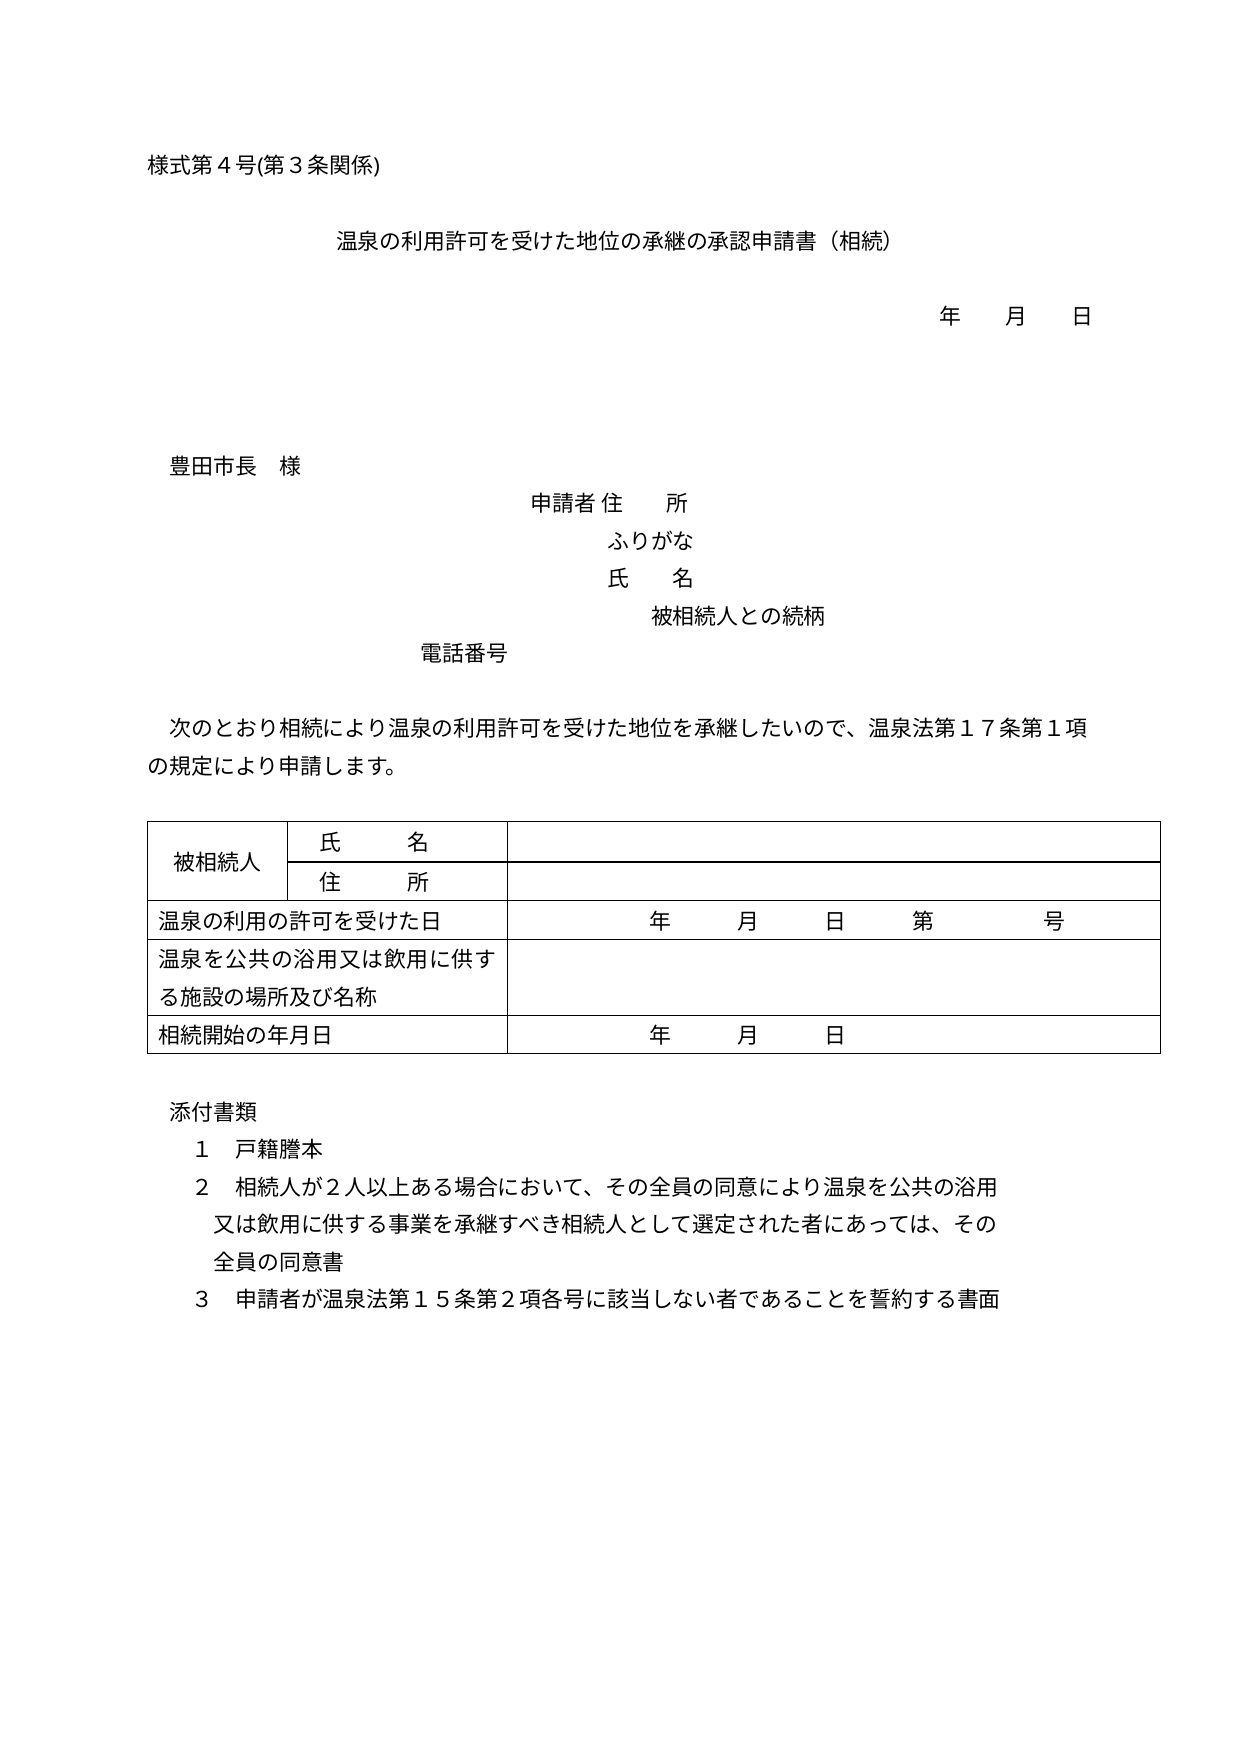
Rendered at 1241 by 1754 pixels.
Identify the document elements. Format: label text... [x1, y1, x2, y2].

text 様式第４号(第３条関係) [148, 146, 1092, 183]
table_cell 年 月 日 第 号 [508, 901, 1160, 938]
table_cell 相続開始の年月日 [148, 1016, 507, 1053]
table_cell [508, 940, 1160, 1014]
text 次のとおり相続により温泉の利用許可を受けた地位を承継したいので、温泉法第１７条第１項の規定により申請します。 [148, 708, 1092, 783]
text 氏 名 [148, 558, 1092, 596]
table_cell 年 月 日 [508, 1016, 1160, 1053]
table_cell 住 所 [288, 863, 507, 900]
text １ 戸籍謄本 [148, 1129, 1092, 1167]
text 又は飲用に供する事業を承継すべき相続人として選定された者にあっては、その [148, 1204, 1092, 1242]
text 温泉の利用許可を受けた地位の承継の承認申請書（相続） [148, 221, 1092, 258]
text 全員の同意書 [148, 1242, 1092, 1279]
table_header [508, 822, 1160, 861]
table_cell 温泉を公共の浴用又は飲用に供する施設の場所及び名称 [148, 940, 507, 1014]
text 添付書類 [148, 1092, 1092, 1129]
table_cell [508, 863, 1160, 900]
text 申請者 住 所 [148, 483, 1092, 521]
text ３ 申請者が温泉法第１５条第２項各号に該当しない者であることを誓約する書面 [148, 1279, 1092, 1317]
text 豊田市長 様 [148, 446, 1092, 483]
text ふりがな [148, 521, 1092, 558]
table_header 氏 名 [288, 822, 507, 861]
text ２ 相続人が２人以上ある場合において、その全員の同意により温泉を公共の浴用 [148, 1167, 1092, 1204]
table_header 被相続人 [148, 822, 287, 900]
text 被相続人との続柄 [148, 596, 1092, 633]
text 年 月 日 [148, 296, 1092, 333]
text 電話番号 [148, 633, 1092, 671]
table_cell 温泉の利用の許可を受けた日 [148, 901, 507, 938]
